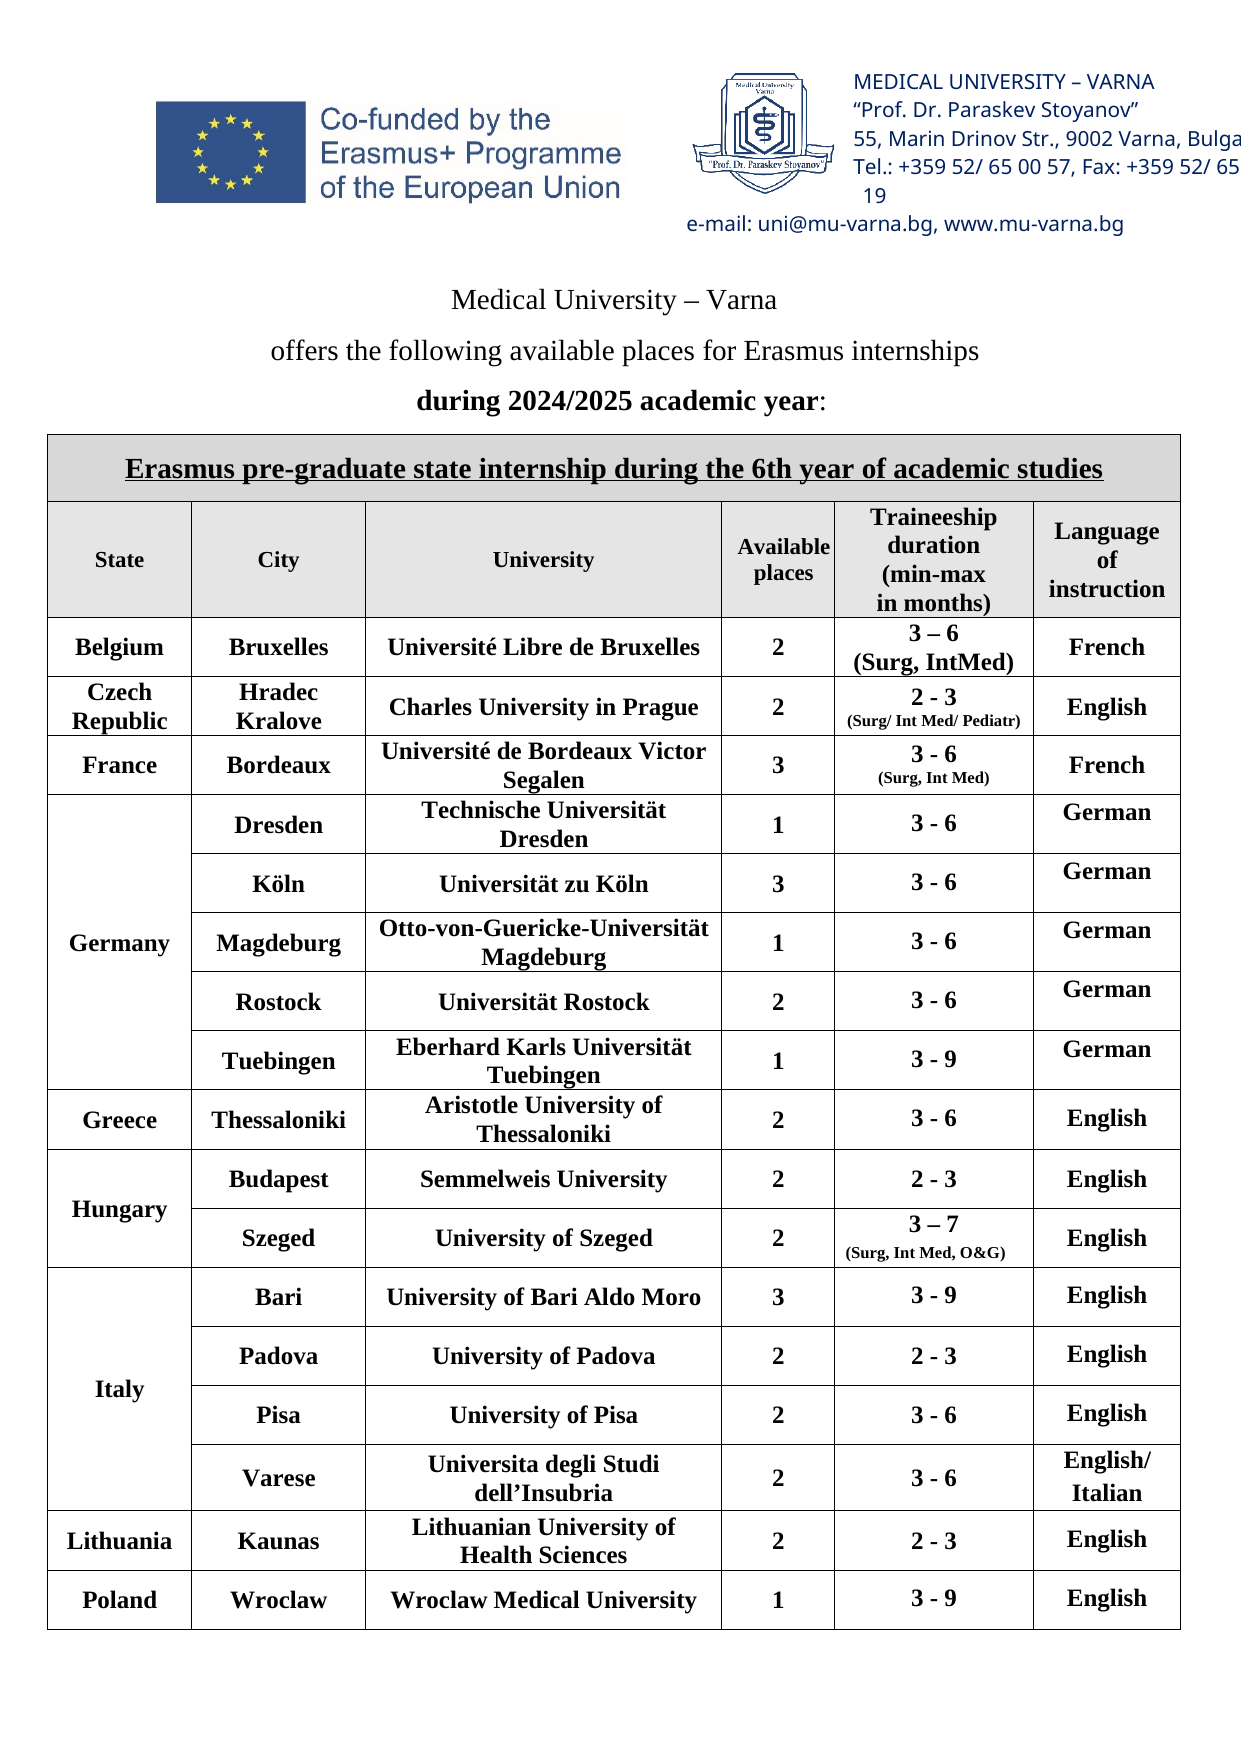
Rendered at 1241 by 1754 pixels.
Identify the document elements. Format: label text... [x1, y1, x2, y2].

table_cell University [366, 502, 721, 617]
table_cell 2 [722, 1386, 834, 1444]
table_cell English [1034, 1571, 1180, 1628]
table_cell 3 – 7 (Surg, Int Med, О&G) [835, 1209, 1033, 1267]
table_cell Otto-von-Guericke-Universität Magdeburg [366, 913, 721, 971]
table_cell 1 [722, 795, 834, 853]
table_cell 3 - 6 [835, 1445, 1033, 1510]
table_cell 2 [722, 1209, 834, 1267]
table_cell German [1034, 795, 1180, 853]
table_cell Semmelweis University [366, 1150, 721, 1207]
table_cell French [1034, 618, 1180, 676]
table_cell 3 [722, 1268, 834, 1326]
table_cell Université de Bordeaux Victor Segalen [366, 736, 721, 794]
table_cell 3 [722, 736, 834, 794]
table_cell English [1034, 1150, 1180, 1207]
table_cell German [1034, 854, 1180, 912]
text during 2024/2025 academic year: [155, 383, 1087, 417]
table_cell Kaunas [192, 1511, 365, 1569]
table_cell 2 [722, 1511, 834, 1569]
table_cell Bordeaux [192, 736, 365, 794]
table_cell 2 - 3 (Surg/ Int Med/ Pediatr) [835, 677, 1033, 735]
table_cell Greece [48, 1090, 191, 1148]
table_cell Poland [48, 1571, 191, 1628]
table_cell 3 - 6 [835, 795, 1033, 853]
table_cell English [1034, 1386, 1180, 1444]
table_cell Universita degli Studi dell’Insubria [366, 1445, 721, 1510]
table_cell Varese [192, 1445, 365, 1510]
table_cell 1 [722, 913, 834, 971]
table_cell 3 - 6 [835, 1386, 1033, 1444]
table_cell City [192, 502, 365, 617]
table_cell German [1034, 913, 1180, 971]
text offers the following available places for Erasmus internships [155, 333, 1094, 366]
table_cell Thessaloniki [192, 1090, 365, 1148]
table_cell University оf Pisa [366, 1386, 721, 1444]
table_cell Belgium [48, 618, 191, 676]
table_cell 2 - 3 [835, 1150, 1033, 1207]
table_cell 2 [722, 618, 834, 676]
table_cell Pisa [192, 1386, 365, 1444]
table_cell German [1034, 972, 1180, 1030]
table_cell 3 - 6 (Surg, Int Med) [835, 736, 1033, 794]
table_cell Czech Republic [48, 677, 191, 735]
table_cell Szeged [192, 1209, 365, 1267]
table_cell Traineeship duration (min-max in months) [835, 502, 1033, 617]
table_cell Bari [192, 1268, 365, 1326]
table_cell University of Bari Aldo Moro [366, 1268, 721, 1326]
table_cell Italy [48, 1268, 191, 1510]
picture [155, 100, 628, 205]
table_cell 2 [722, 1150, 834, 1207]
table_cell Dresden [192, 795, 365, 853]
table_cell Wroclaw [192, 1571, 365, 1628]
table_cell French [1034, 736, 1180, 794]
table_cell France [48, 736, 191, 794]
table_cell 2 [722, 1090, 834, 1148]
table_header Erasmus pre-graduate state internship during the 6th year of academic studies [48, 435, 1180, 501]
table_cell Charles University in Prague [366, 677, 721, 735]
table_cell 3 - 6 [835, 1090, 1033, 1148]
table_cell English [1034, 1268, 1180, 1326]
picture [692, 73, 835, 194]
table_cell Universität zu Köln [366, 854, 721, 912]
table_cell Magdeburg [192, 913, 365, 971]
table_cell 3 - 6 [835, 854, 1033, 912]
table_cell Language of instruction [1034, 502, 1180, 617]
table_cell 2 - 3 [835, 1511, 1033, 1569]
table_cell Köln [192, 854, 365, 912]
table_cell 2 [722, 677, 834, 735]
table_cell English [1034, 1327, 1180, 1385]
table_cell 3 – 6 (Surg, IntMed) [835, 618, 1033, 676]
table_cell 2 [722, 972, 834, 1030]
table_cell Budapest [192, 1150, 365, 1207]
table_cell Eberhard Karls Universität Tuebingen [366, 1031, 721, 1089]
table_cell 3 - 9 [835, 1268, 1033, 1326]
table_cell English [1034, 1511, 1180, 1569]
table_cell Aristotle University оf Thessaloniki [366, 1090, 721, 1148]
table_cell Rostock [192, 972, 365, 1030]
table_cell 3 - 6 [835, 913, 1033, 971]
table_cell 3 - 6 [835, 972, 1033, 1030]
table_cell 2 - 3 [835, 1327, 1033, 1385]
table_cell Padova [192, 1327, 365, 1385]
table_cell University of Szeged [366, 1209, 721, 1267]
table_cell English [1034, 677, 1180, 735]
table_cell 2 [722, 1445, 834, 1510]
table_cell English [1034, 1209, 1180, 1267]
table_cell Germany [48, 795, 191, 1089]
table_cell English [1034, 1090, 1180, 1148]
table_cell 1 [722, 1031, 834, 1089]
table_cell 1 [722, 1571, 834, 1628]
table_cell Technische Universität Dresden [366, 795, 721, 853]
table_cell 3 [722, 854, 834, 912]
table_header MEDICAL UNIVERSITY – VARNA “Prof. Dr. Paraskev Stoyanov” 55, Marin Drinov Str., 9002 Varna, Bulgaria Tel.: +359 52/ 65 00 57, Fax: +359 52/ 65 00 19 e-mail: uni@mu-varna.bg, www.mu-varna.bg [684, 67, 1240, 238]
table_cell Bruxelles [192, 618, 365, 676]
table_cell University of Padova [366, 1327, 721, 1385]
table_cell Lithuanian University оf Health Sciences [366, 1511, 721, 1569]
table_header [141, 67, 684, 238]
text Medical University – Varna [141, 282, 1087, 316]
table_cell Wroclaw Medical University [366, 1571, 721, 1628]
table_cell German [1034, 1031, 1180, 1089]
table_cell Hungary [48, 1150, 191, 1267]
table_cell English/Italian [1034, 1445, 1180, 1510]
table_cell 2 [722, 1327, 834, 1385]
table_cell State [48, 502, 191, 617]
table_cell Université Libre de Bruxelles [366, 618, 721, 676]
table_cell Available places [722, 502, 834, 617]
table_cell Hradec Kralove [192, 677, 365, 735]
table_cell Tuebingen [192, 1031, 365, 1089]
table_cell 3 - 9 [835, 1031, 1033, 1089]
table_cell Lithuania [48, 1511, 191, 1569]
table_cell Universität Rostock [366, 972, 721, 1030]
table_cell 3 - 9 [835, 1571, 1033, 1628]
